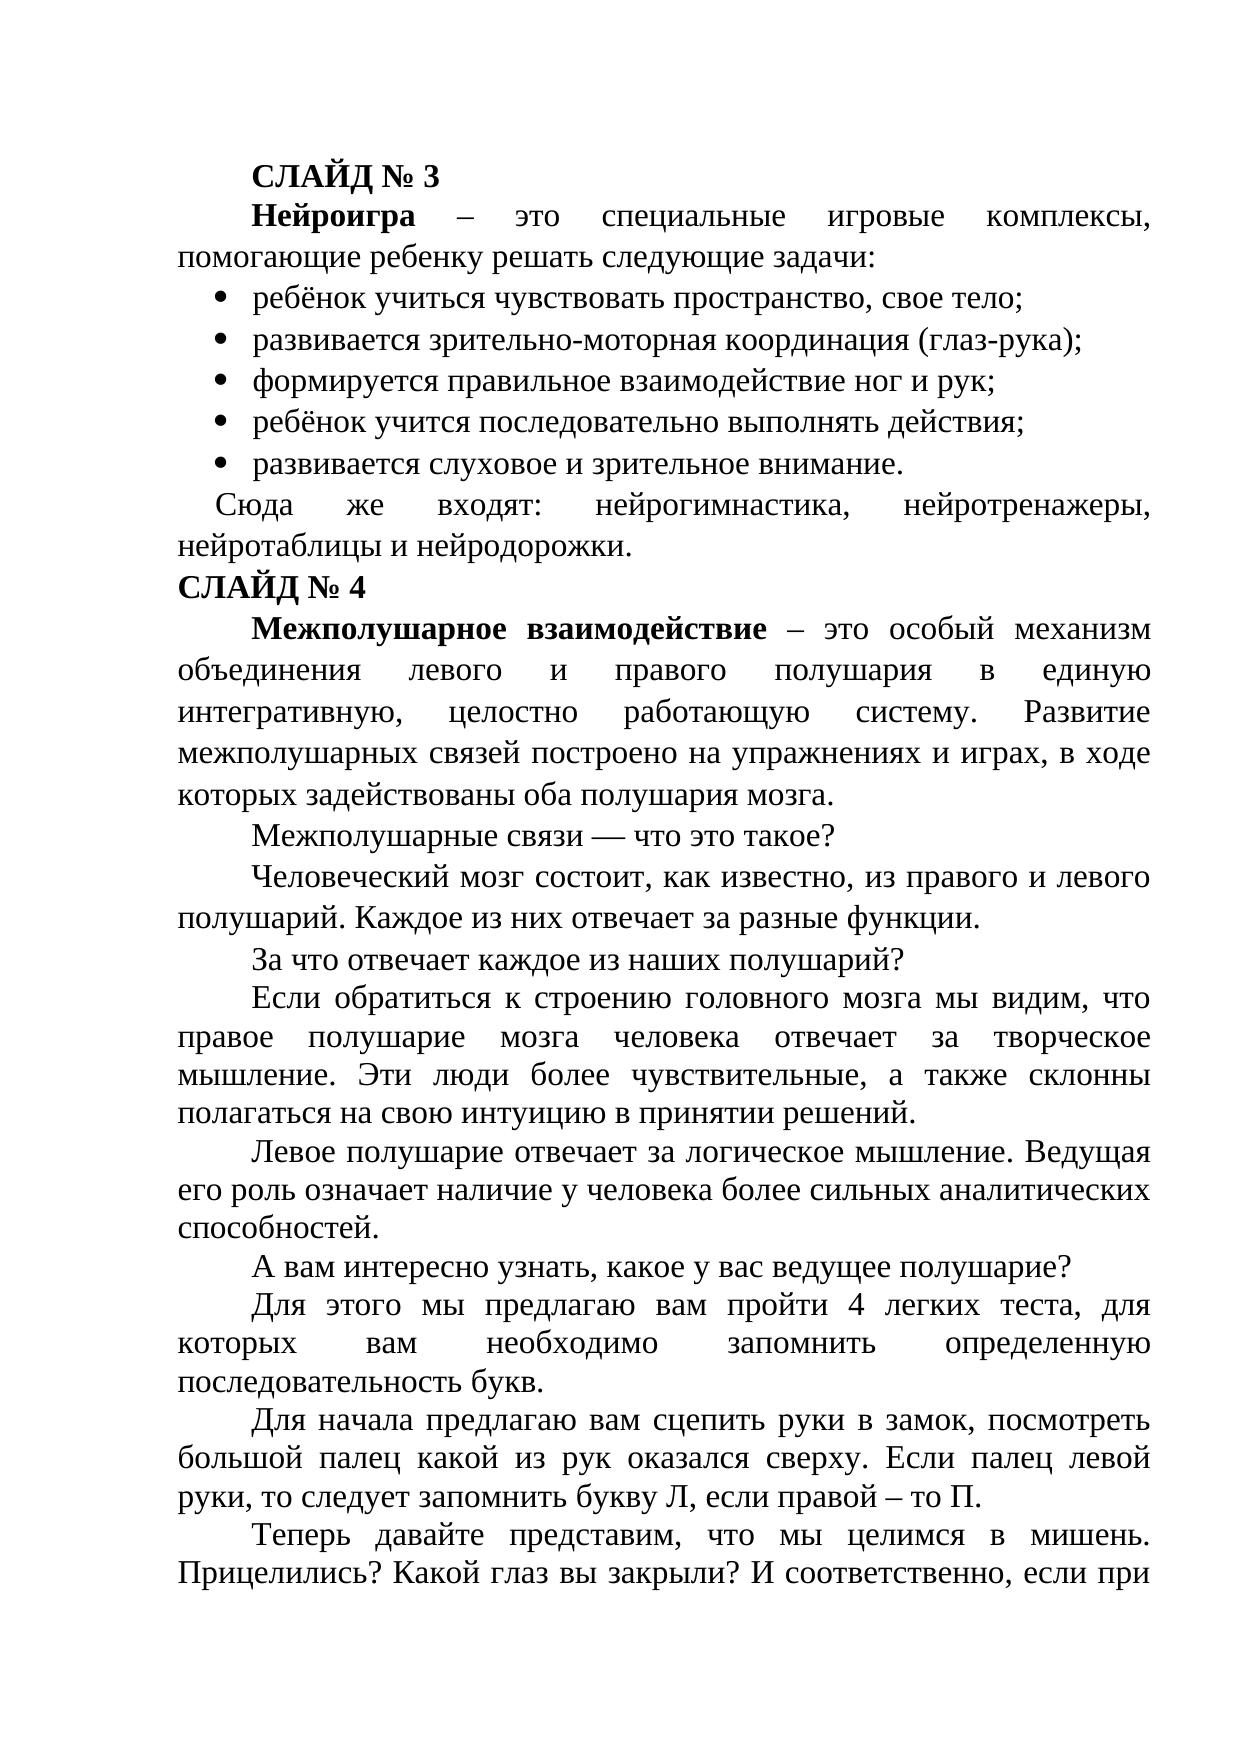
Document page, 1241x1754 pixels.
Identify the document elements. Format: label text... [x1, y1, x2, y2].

text Межполушарное взаимодействие – это особый механизм объединения левого и правого полушария в единую интегративную, целостно работающую систему. Развитие межполушарных связей построено на упражнениях и играх, в ходе которых задействованы оба полушария мозга. [177, 608, 1152, 812]
list развивается слуховое и зрительное внимание. [215, 443, 1152, 481]
text Если обратиться к строению головного мозга мы видим, что правое полушарие мозга человека отвечает за творческое мышление. Эти люди более чувствительные, а также склонны полагаться на свою интуицию в принятии решений. [177, 977, 1152, 1131]
text Для начала предлагаю вам сцепить руки в замок, посмотреть большой палец какой из рук оказался сверху. Если палец левой руки, то следует запомнить букву Л, если правой – то П. [177, 1399, 1152, 1514]
text Человеческий мозг состоит, как известно, из правого и левого полушарий. Каждое из них отвечает за разные функции. [177, 856, 1152, 936]
text СЛАЙД № 3 [177, 156, 1152, 195]
text А вам интересно узнать, какое у вас ведущее полушарие? [177, 1246, 1152, 1284]
list ребёнок учится последовательно выполнять действия; [215, 402, 1152, 440]
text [177, 1514, 1152, 1591]
list формируется правильное взаимодействие ног и рук; [215, 360, 1152, 398]
text Межполушарные связи — что это такое? [177, 815, 1152, 853]
list ребёнок учиться чувствовать пространство, свое тело; [215, 277, 1152, 316]
text Левое полушарие отвечает за логическое мышление. Ведущая его роль означает наличие у человека более сильных аналитических способностей. [177, 1131, 1152, 1246]
text Для этого мы предлагаю вам пройти 4 легких теста, для которых вам необходимо запомнить определенную последовательность букв. [177, 1284, 1152, 1399]
text Нейроигра – это специальные игровые комплексы, помогающие ребенку решать следующие задачи: [177, 195, 1152, 274]
text Сюда же входят: нейрогимнастика, нейротренажеры, нейротаблицы и нейродорожки. [177, 484, 1152, 564]
text СЛАЙД № 4 [177, 567, 1152, 605]
list развивается зрительно-моторная координация (глаз-рука); [215, 319, 1152, 357]
text За что отвечает каждое из наших полушарий? [177, 939, 1152, 977]
